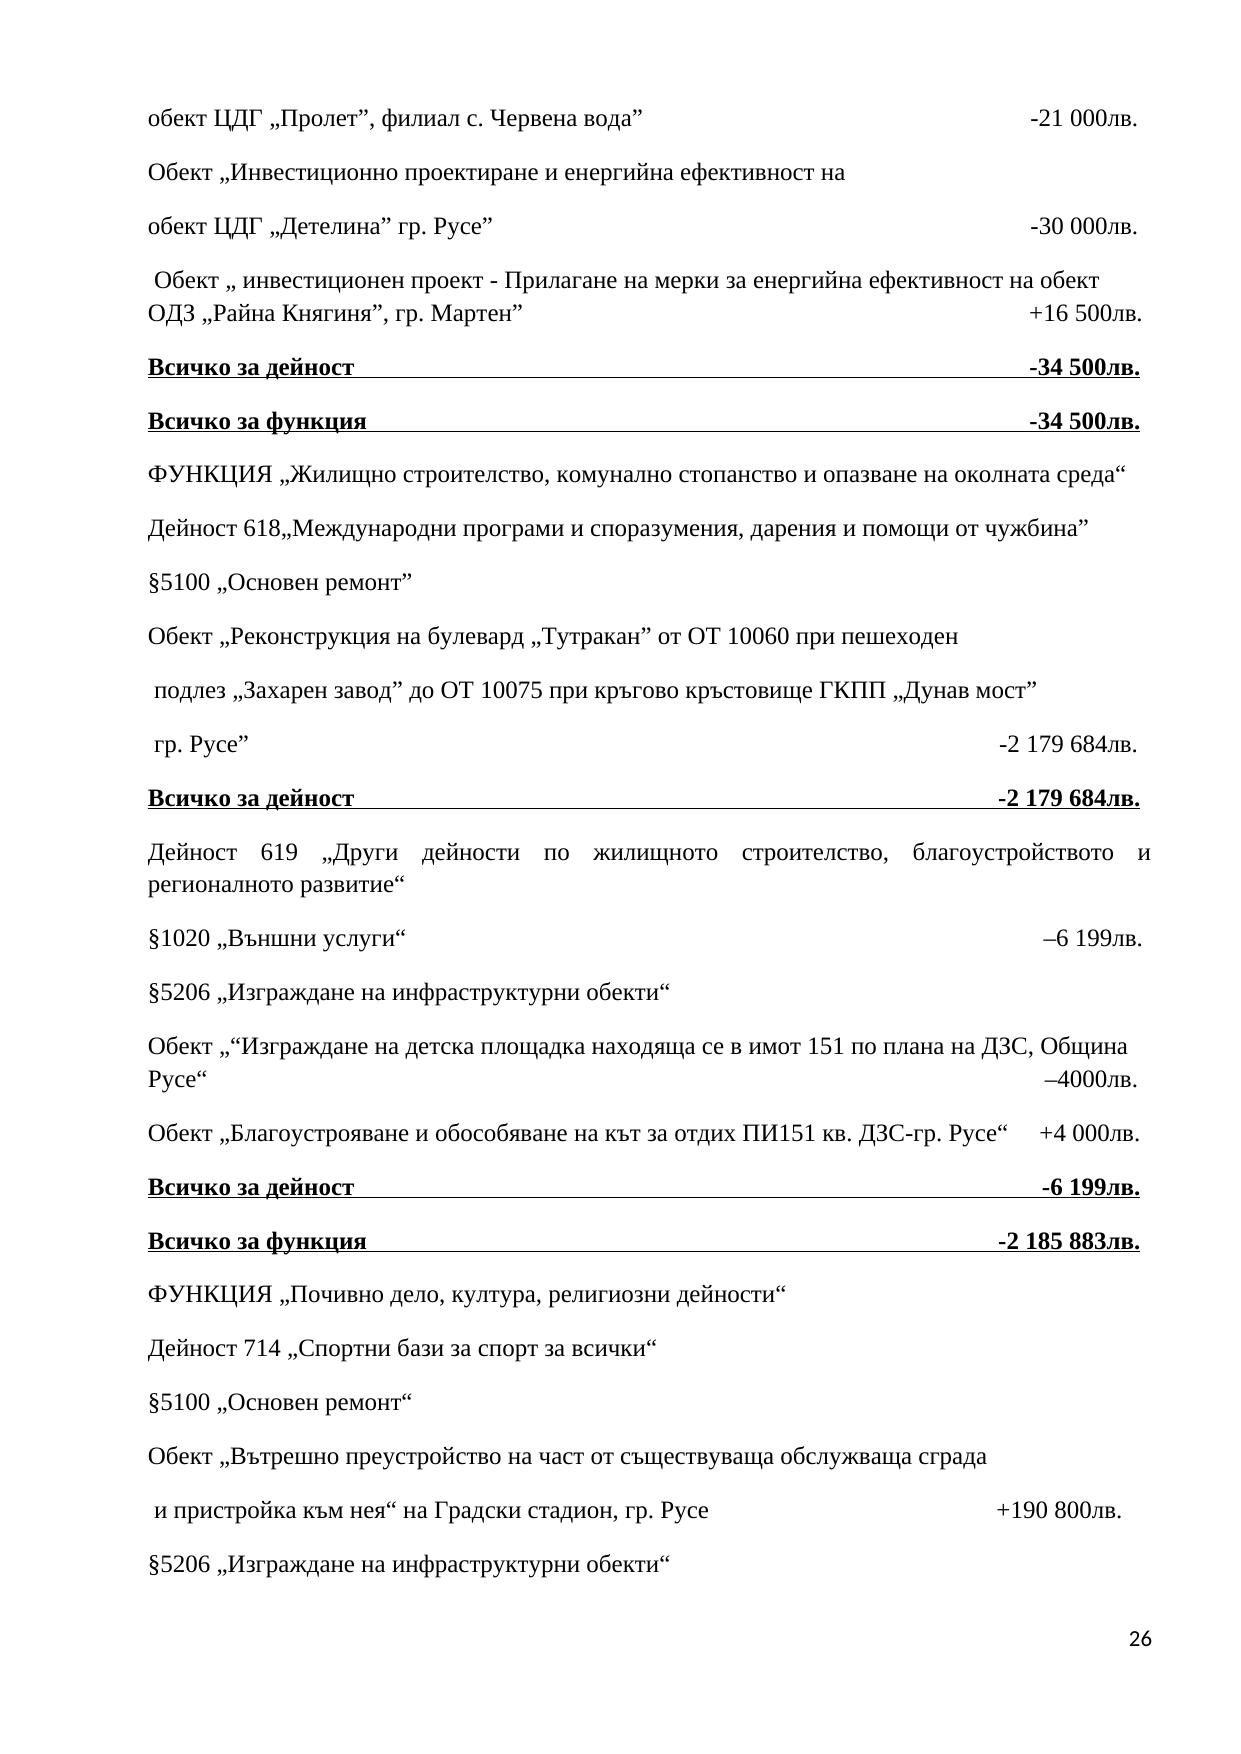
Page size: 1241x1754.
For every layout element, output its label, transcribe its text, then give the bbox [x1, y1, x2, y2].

text Обект „Реконструкция на булевард „Тутракан” от ОТ 10060 при пешеходен [148, 621, 1152, 650]
text §5206 „Изграждане на инфраструктурни обекти“ [148, 977, 1152, 1006]
text ФУНКЦИЯ „Почивно дело, култура, религиозни дейности“ [148, 1279, 1152, 1308]
text ФУНКЦИЯ „Жилищно строителство, комунално стопанство и опазване на околната среда“ [148, 459, 1152, 488]
text и пристройка към нея“ на Градски стадион, гр. Русе +190 800лв. [148, 1495, 1152, 1524]
text Всичко за функция -34 500лв. [148, 406, 1152, 434]
text Дейност 619 „Други дейности по жилищното строителство, благоустройството и регионалното развитие“ [148, 837, 1152, 898]
text Дейност 714 „Спортни бази за спорт за всички“ [148, 1333, 1152, 1362]
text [148, 157, 1152, 186]
text Всичко за дейност -2 179 684лв. [148, 783, 1152, 811]
text Всичко за функция -2 185 883лв. [148, 1226, 1152, 1254]
text §5100 „Основен ремонт“ [148, 1387, 1152, 1416]
text Обект „Вътрешно преустройство на част от съществуваща обслужваща сграда [148, 1441, 1152, 1470]
text §1020 „Външни услуги“ –6 199лв. [148, 923, 1152, 952]
text Всичко за дейност -34 500лв. [148, 352, 1152, 381]
text гр. Русе” -2 179 684лв. [148, 729, 1152, 758]
text §5100 „Основен ремонт” [148, 567, 1152, 596]
text Всичко за дейност -6 199лв. [148, 1172, 1152, 1201]
text Дейност 618„Международни програми и споразумения, дарения и помощи от чужбина” [148, 513, 1152, 542]
text Обект „ инвестиционен проект - Прилагане на мерки за енергийна ефективност на обект ОДЗ „Райна Княгиня”, гр. Мартен” +16 500лв. [148, 265, 1152, 327]
text обект ЦДГ „Детелина” гр. Русе” -30 000лв. [148, 211, 1152, 240]
text обект ЦДГ „Пролет”, филиал с. Червена вода” -21 000лв. [148, 103, 1152, 132]
text подлез „Захарен завод” до ОТ 10075 при кръгово кръстовище ГКПП „Дунав мост” [148, 675, 1152, 704]
text Обект „Благоустрояване и обособяване на кът за отдих ПИ151 кв. ДЗС-гр. Русе“ +4 000лв. [148, 1118, 1152, 1147]
text Обект „“Изграждане на детска площадка находяща се в имот 151 по плана на ДЗС, Община Русе“ –4000лв. [148, 1031, 1152, 1093]
text §5206 „Изграждане на инфраструктурни обекти“ [148, 1549, 1152, 1578]
